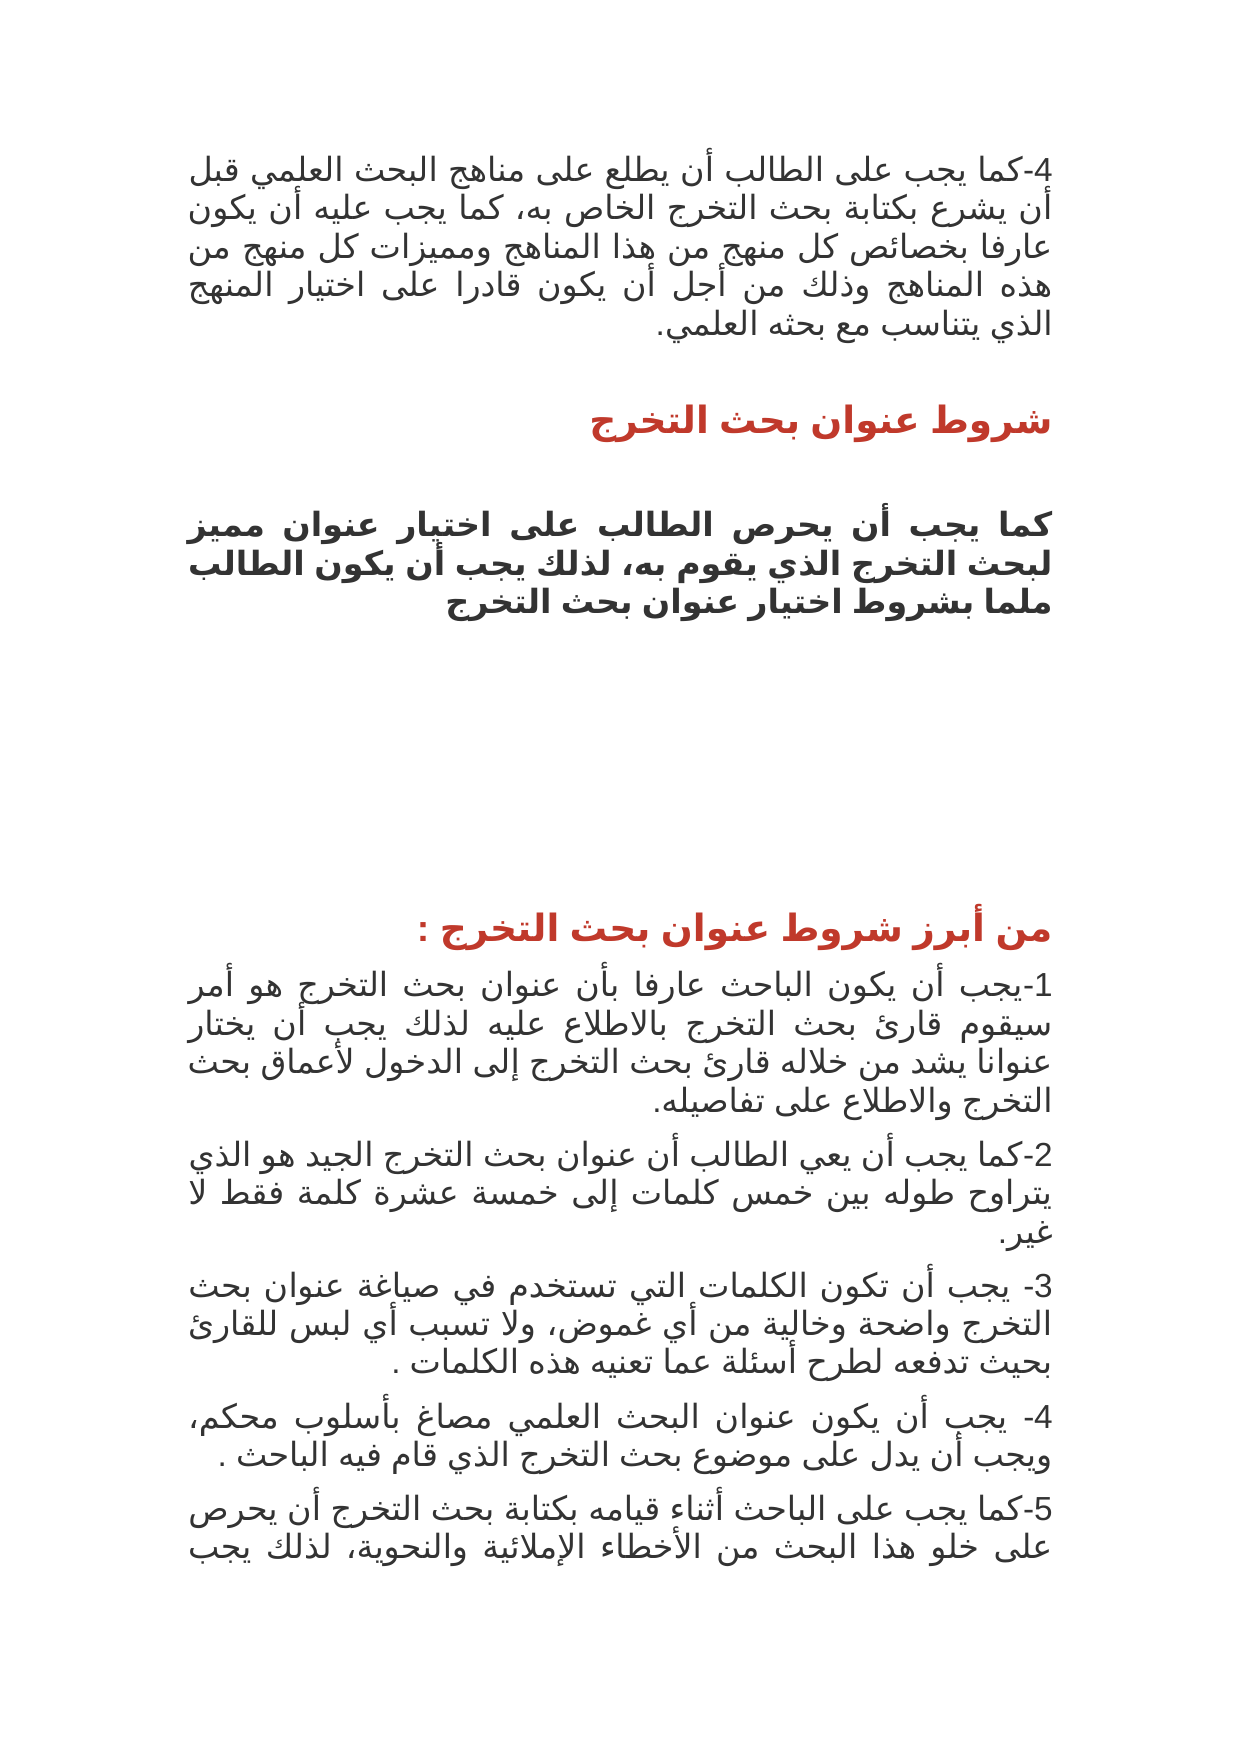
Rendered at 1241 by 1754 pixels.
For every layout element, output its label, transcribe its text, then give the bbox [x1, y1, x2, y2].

text كما يجب أن يحرص الطالب على اختيار عنوان مميز لبحث التخرج الذي يقوم به، لذلك يجب أن يكون الطالب ملما بشروط اختيار عنوان بحث التخرج [187, 505, 1053, 621]
text 4-كما يجب على الطالب أن يطلع على مناهج البحث العلمي قبل أن يشرع بكتابة بحث التخرج الخاص به، كما يجب عليه أن يكون عارفا بخصائص كل منهج من هذا المناهج ومميزات كل منهج من هذه المناهج وذلك من أجل أن يكون قادرا على اختيار المنهج الذي يتناسب مع بحثه العلمي. [187, 150, 1053, 342]
text 3- يجب أن تكون الكلمات التي تستخدم في صياغة عنوان بحث التخرج واضحة وخالية من أي غموض، ولا تسبب أي لبس للقارئ بحيث تدفعه لطرح أسئلة عما تعنيه هذه الكلمات . [187, 1266, 1053, 1381]
text 1-يجب أن يكون الباحث عارفا بأن عنوان بحث التخرج هو أمر سيقوم قارئ بحث التخرج بالاطلاع عليه لذلك يجب أن يختار عنوانا يشد من خلاله قارئ بحث التخرج إلى الدخول لأعماق بحث التخرج والاطلاع على تفاصيله. [187, 965, 1053, 1119]
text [187, 1489, 1053, 1566]
text 2-كما يجب أن يعي الطالب أن عنوان بحث التخرج الجيد هو الذي يتراوح طوله بين خمس كلمات إلى خمسة عشرة كلمة فقط لا غير. [187, 1135, 1053, 1250]
text 4- يجب أن يكون عنوان البحث العلمي مصاغ بأسلوب محكم، ويجب أن يدل على موضوع بحث التخرج الذي قام فيه الباحث . [187, 1397, 1053, 1473]
text شروط عنوان بحث التخرج [187, 399, 1053, 442]
text من أبرز شروط عنوان بحث التخرج : [187, 907, 1053, 950]
